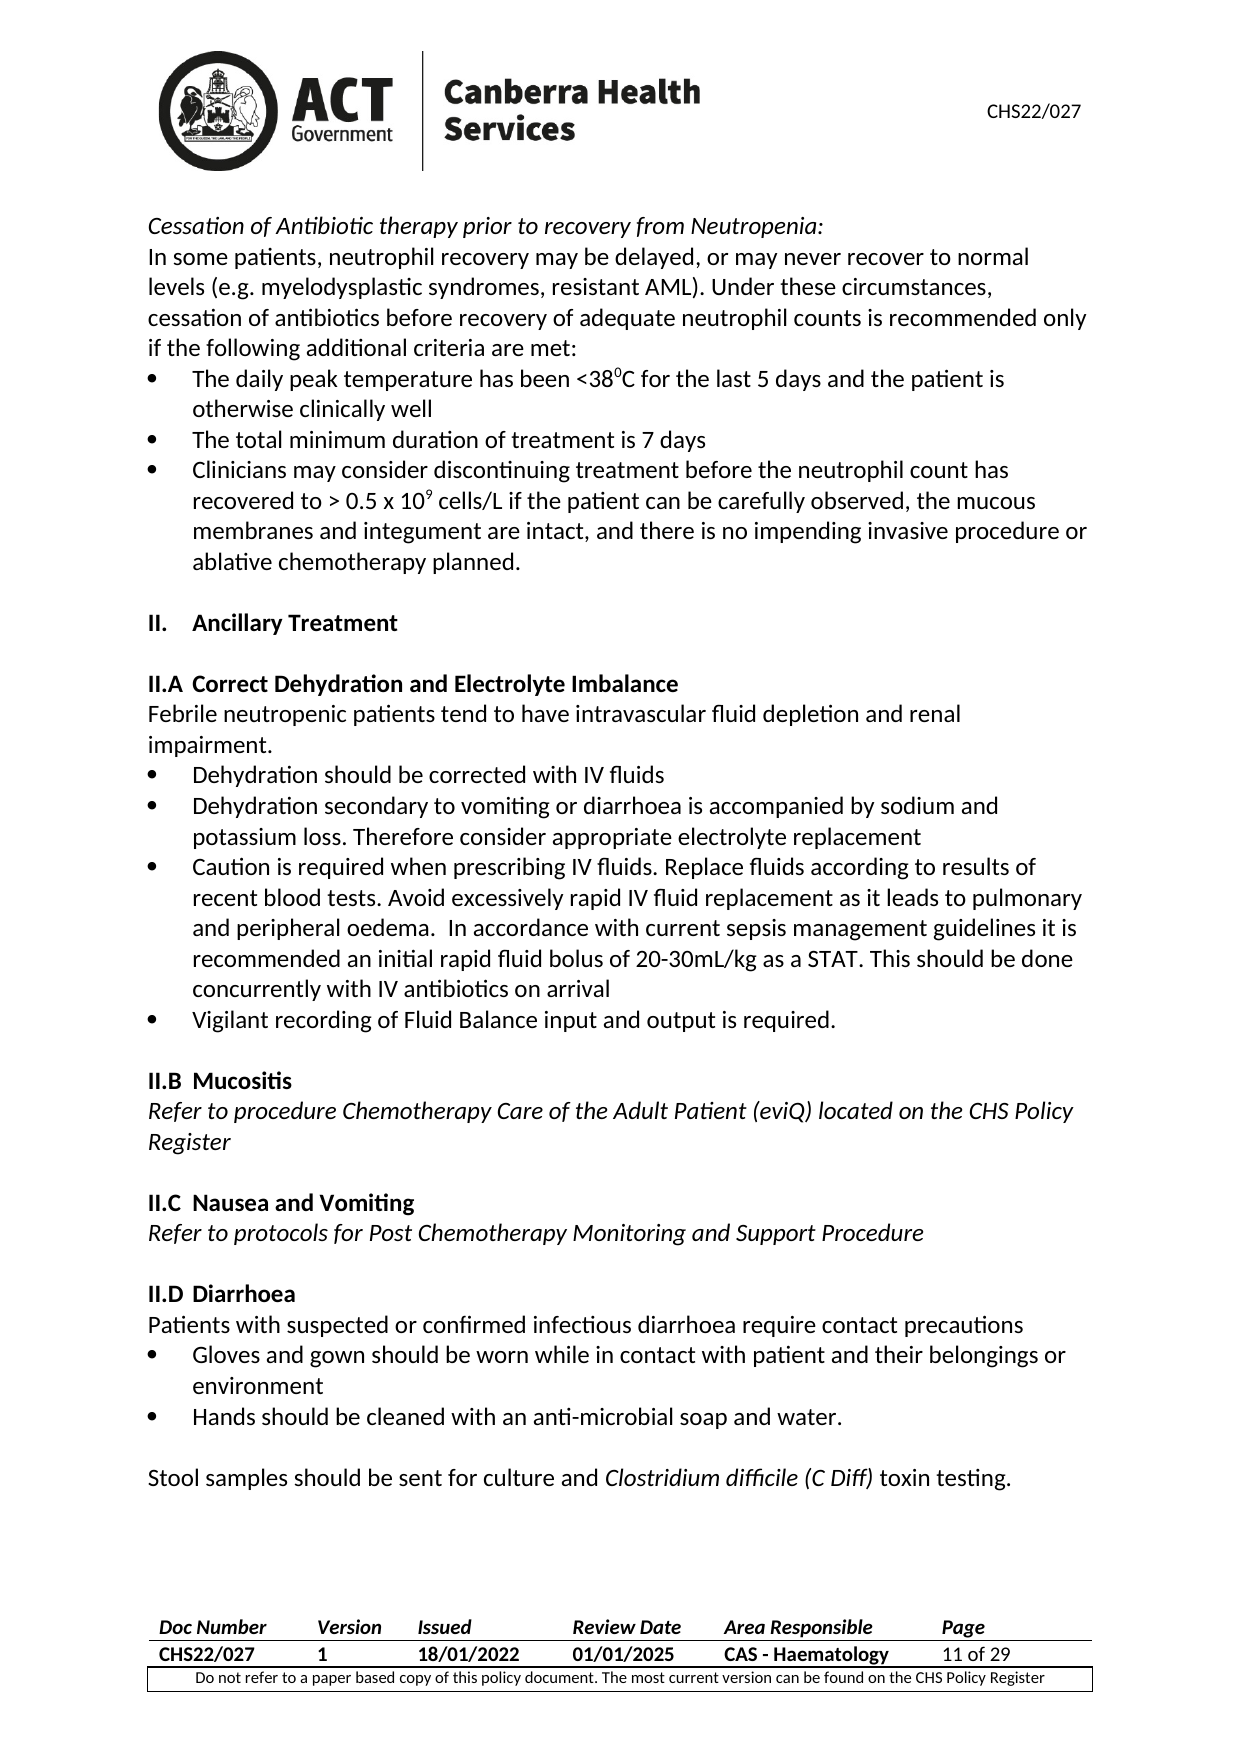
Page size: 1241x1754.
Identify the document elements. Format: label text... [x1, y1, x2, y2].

list The daily peak temperature has been <380C for the last 5 days and the patient is otherwise clinically well [148, 363, 1092, 424]
text II. Ancillary Treatment [148, 607, 1092, 638]
list Hands should be cleaned with an anti-microbial soap and water. [148, 1401, 1092, 1431]
text Refer to protocols for Post Chemotherapy Monitoring and Support Procedure [148, 1217, 1092, 1248]
text II.A Correct Dehydration and Electrolyte Imbalance [148, 668, 1092, 699]
text II.D Diarrhoea [148, 1278, 1092, 1309]
list Dehydration secondary to vomiting or diarrhoea is accompanied by sodium and potassium loss. Therefore consider appropriate electrolyte replacement [148, 790, 1092, 851]
text Refer to procedure Chemotherapy Care of the Adult Patient (eviQ) located on the CHS Policy Register [148, 1095, 1092, 1156]
text II.C Nausea and Vomiting [148, 1187, 1092, 1217]
list Gloves and gown should be worn while in contact with patient and their belongings or environment [148, 1339, 1092, 1401]
list Clinicians may consider discontinuing treatment before the neutrophil count has recovered to > 0.5 x 109 cells/L if the patient can be carefully observed, the mucous membranes and integument are intact, and there is no impending invasive procedure or ablative chemotherapy planned. [148, 454, 1092, 577]
text Febrile neutropenic patients tend to have intravascular fluid depletion and renal impairment. [148, 699, 1092, 760]
text Stool samples should be sent for culture and Clostridium difficile (C Diff) toxin testing. [148, 1462, 1092, 1492]
text In some patients, neutrophil recovery may be delayed, or may never recover to normal levels (e.g. myelodysplastic syndromes, resistant AML). Under these circumstances, cessation of antibiotics before recovery of adequate neutrophil counts is recommended only if the following additional criteria are met: [148, 241, 1092, 363]
text II.B Mucositis [148, 1065, 1092, 1095]
list Caution is required when prescribing IV fluids. Replace fluids according to results of recent blood tests. Avoid excessively rapid IV fluid replacement as it leads to pulmonary and peripheral oedema. In accordance with current sepsis management guidelines it is recommended an initial rapid fluid bolus of 20-30mL/kg as a STAT. This should be done concurrently with IV antibiotics on arrival [148, 851, 1092, 1004]
list Dehydration should be corrected with IV fluids [148, 760, 1092, 790]
picture [158, 51, 700, 171]
text Patients with suspected or confirmed infectious diarrhoea require contact precautions [148, 1309, 1092, 1339]
list The total minimum duration of treatment is 7 days [148, 424, 1092, 454]
list Vigilant recording of Fluid Balance input and output is required. [148, 1004, 1092, 1034]
text Cessation of Antibiotic therapy prior to recovery from Neutropenia: [148, 210, 1092, 241]
